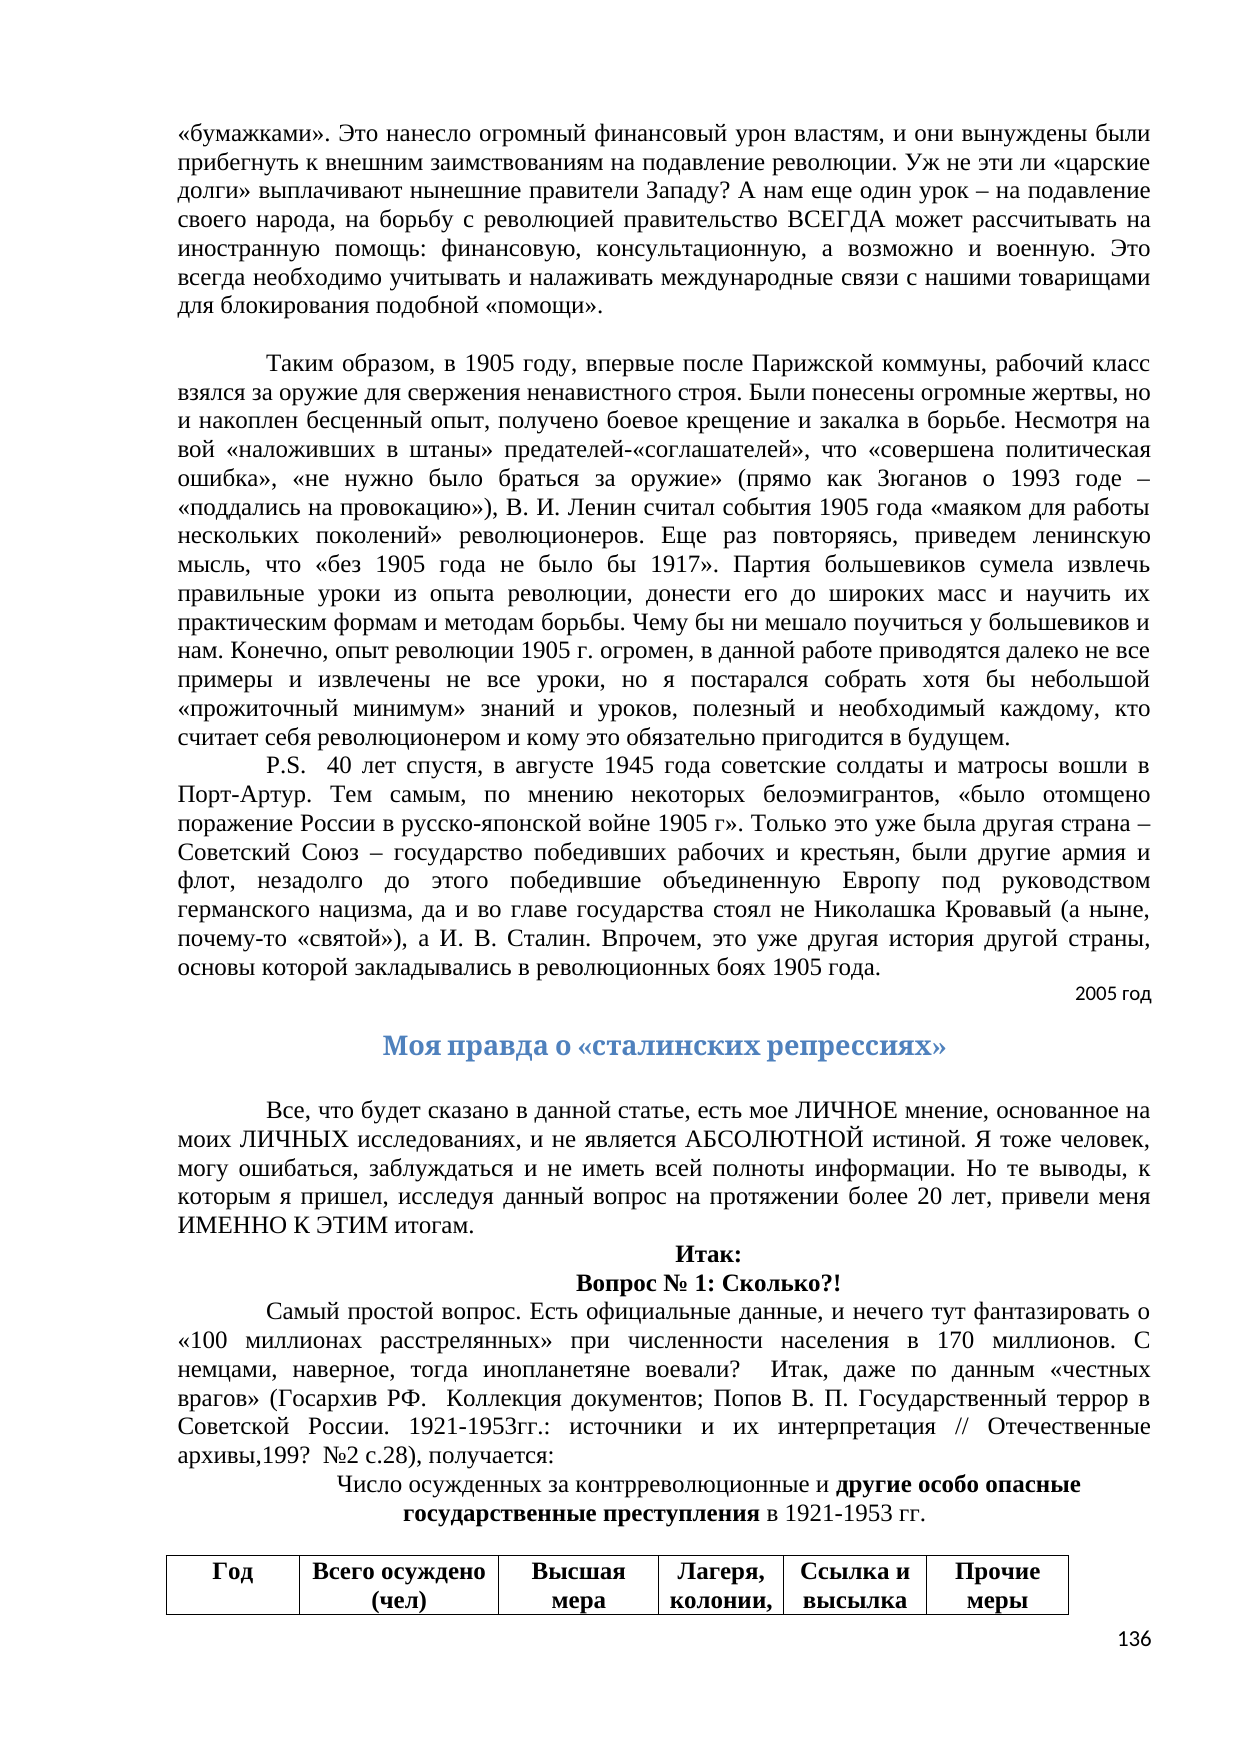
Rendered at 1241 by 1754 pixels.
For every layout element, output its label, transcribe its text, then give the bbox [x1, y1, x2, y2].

text Число осужденных за контрреволюционные и другие особо опасные государственные преступления в 1921-1953 гг. [177, 1469, 1152, 1526]
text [177, 118, 1152, 319]
text Таким образом, в 1905 году, впервые после Парижской коммуны, рабочий класс взялся за оружие для свержения ненавистного строя. Были понесены огромные жертвы, но и накоплен бесценный опыт, получено боевое крещение и закалка в борьбе. Несмотря на вой «наложивших в штаны» предателей-«соглашателей», что «совершена политическая ошибка», «не нужно было браться за оружие» (прямо как Зюганов о 1993 годе – «поддались на провокацию»), В. И. Ленин считал события 1905 года «маяком для работы нескольких поколений» революционеров. Еще раз повторяясь, приведем ленинскую мысль, что «без 1905 года не было бы 1917». Партия большевиков сумела извлечь правильные уроки из опыта революции, донести его до широких масс и научить их практическим формам и методам борьбы. Чему бы ни мешало поучиться у большевиков и нам. Конечно, опыт революции 1905 г. огромен, в данной работе приводятся далеко не все примеры и извлечены не все уроки, но я постарался собрать хотя бы небольшой «прожиточный минимум» знаний и уроков, полезный и необходимый каждому, кто считает себя революционером и кому это обязательно пригодится в будущем. [177, 348, 1152, 751]
text Итак: [177, 1239, 1152, 1268]
text Вопрос № 1: Сколько?! [177, 1268, 1152, 1296]
text Самый простой вопрос. Есть официальные данные, и нечего тут фантазировать о «100 миллионах расстрелянных» при численности населения в 170 миллионов. С немцами, наверное, тогда инопланетяне воевали? Итак, даже по данным «честных врагов» (Госархив РФ. Коллекция документов; Попов В. П. Государственный террор в Советской России. 1921-1953гг.: источники и их интерпретация // Отечественные архивы,199? №2 с.28), получается: [177, 1296, 1152, 1469]
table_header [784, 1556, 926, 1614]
subtitle Моя правда о «сталинских репрессиях» [177, 1031, 1152, 1062]
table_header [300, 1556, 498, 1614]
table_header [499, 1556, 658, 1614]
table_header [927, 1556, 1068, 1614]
text P.S. 40 лет спустя, в августе 1945 года советские солдаты и матросы вошли в Порт-Артур. Тем самым, по мнению некоторых белоэмигрантов, «было отомщено поражение России в русско-японской войне 1905 г». Только это уже была другая страна – Советский Союз – государство победивших рабочих и крестьян, были другие армия и флот, незадолго до этого победившие объединенную Европу под руководством германского нацизма, да и во главе государства стоял не Николашка Кровавый (а ныне, почему-то «святой»), а И. В. Сталин. Впрочем, это уже другая история другой страны, основы которой закладывались в революционных боях 1905 года. [177, 751, 1152, 981]
text Все, что будет сказано в данной статье, есть мое ЛИЧНОЕ мнение, основанное на моих ЛИЧНЫХ исследованиях, и не является АБСОЛЮТНОЙ истиной. Я тоже человек, могу ошибаться, заблуждаться и не иметь всей полноты информации. Но те выводы, к которым я пришел, исследуя данный вопрос на протяжении более 20 лет, привели меня ИМЕННО К ЭТИМ итогам. [177, 1095, 1152, 1239]
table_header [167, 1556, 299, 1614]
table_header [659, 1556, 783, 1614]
text 2005 год [177, 981, 1152, 1006]
